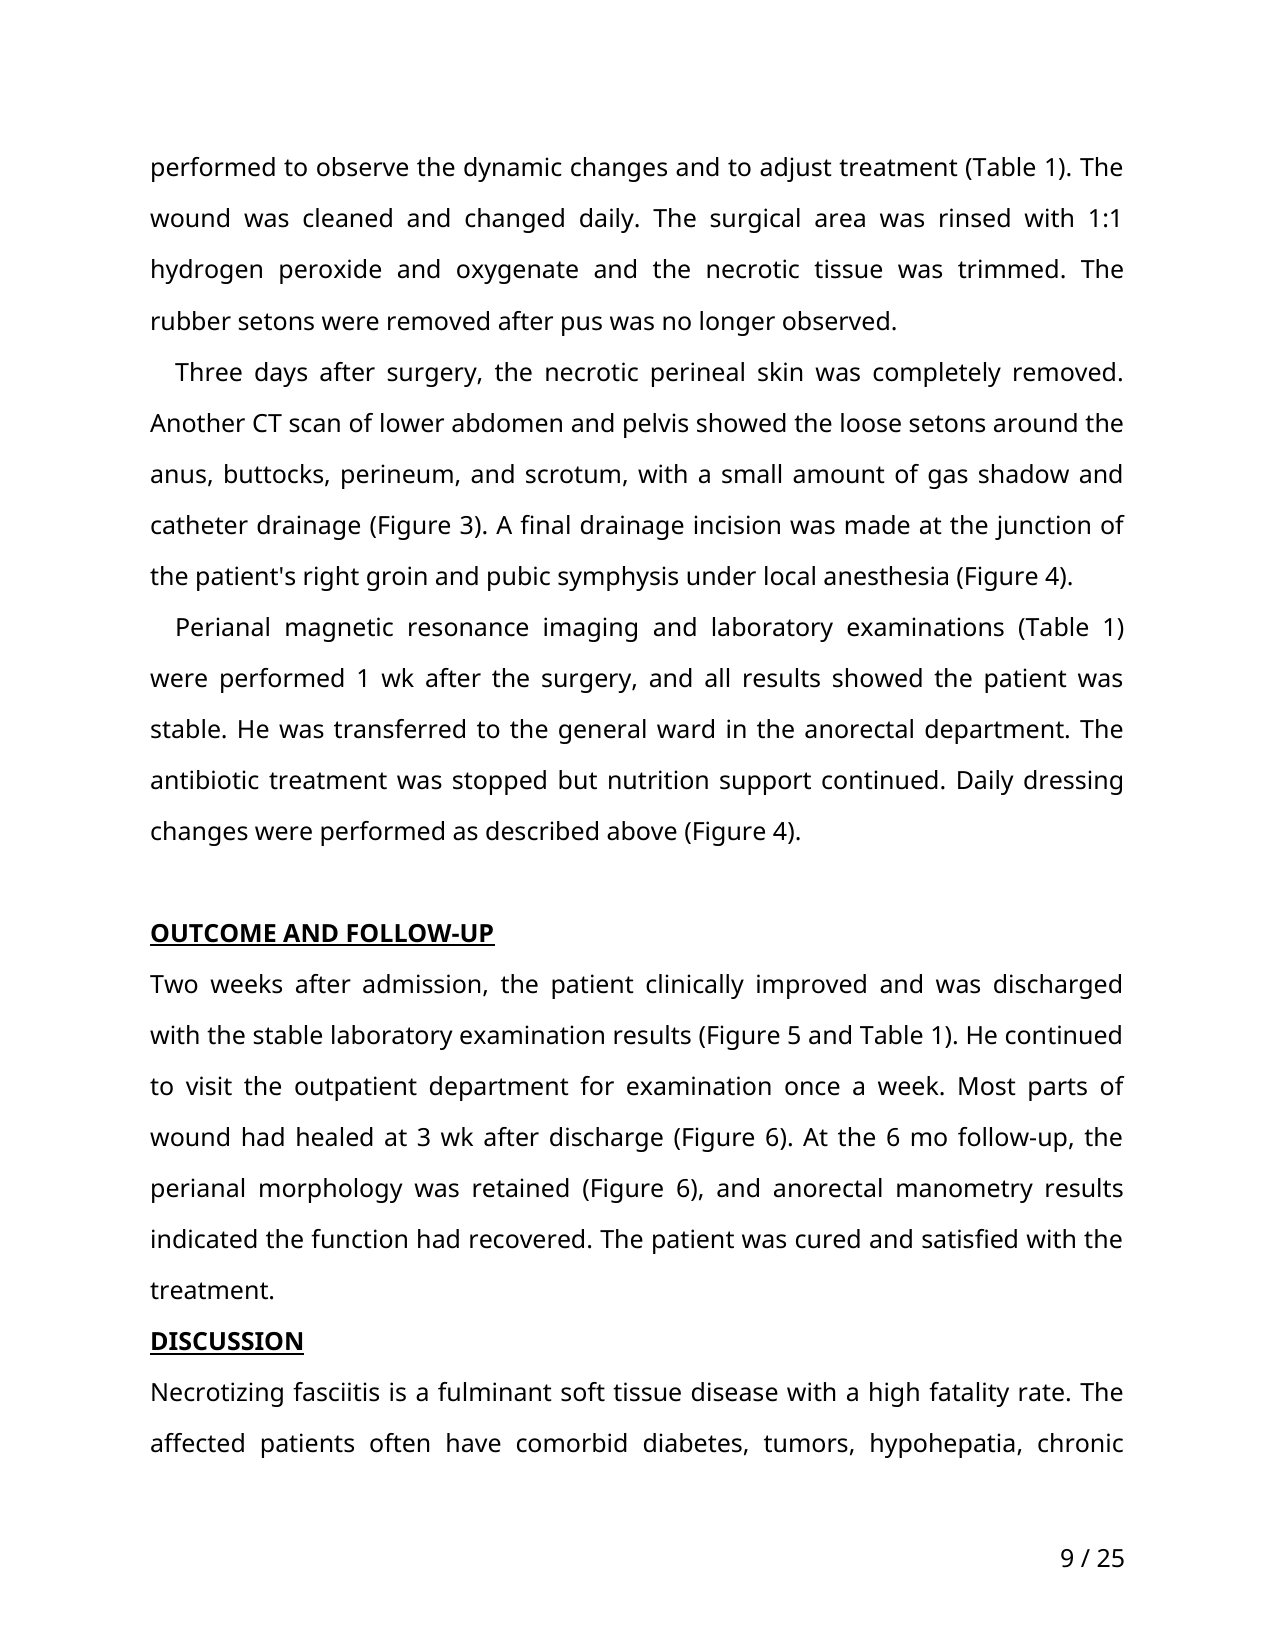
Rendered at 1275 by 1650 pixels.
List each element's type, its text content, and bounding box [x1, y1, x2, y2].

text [150, 150, 1125, 337]
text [150, 1375, 1125, 1460]
text Perianal magnetic resonance imaging and laboratory examinations (Table 1) were performed 1 wk after the surgery, and all results showed the patient was stable. He was transferred to the general ward in the anorectal department. The antibiotic treatment was stopped but nutrition support continued. Daily dressing changes were performed as described above (Figure 4). [150, 609, 1125, 848]
text Two weeks after admission, the patient clinically improved and was discharged with the stable laboratory examination results (Figure 5 and Table 1). He continued to visit the outpatient department for examination once a week. Most parts of wound had healed at 3 wk after discharge (Figure 6). At the 6 mo follow-up, the perianal morphology was retained (Figure 6), and anorectal manometry results indicated the function had recovered. The patient was cured and satisfied with the treatment. [150, 967, 1125, 1307]
text Three days after surgery, the necrotic perineal skin was completely removed. Another CT scan of lower abdomen and pelvis showed the loose setons around the anus, buttocks, perineum, and scrotum, with a small amount of gas shadow and catheter drainage (Figure 3). A final drainage incision was made at the junction of the patient's right groin and pubic symphysis under local anesthesia (Figure 4). [150, 354, 1125, 592]
text OUTCOME AND FOLLOW-UP [150, 916, 1125, 950]
text DISCUSSION [150, 1324, 1125, 1358]
